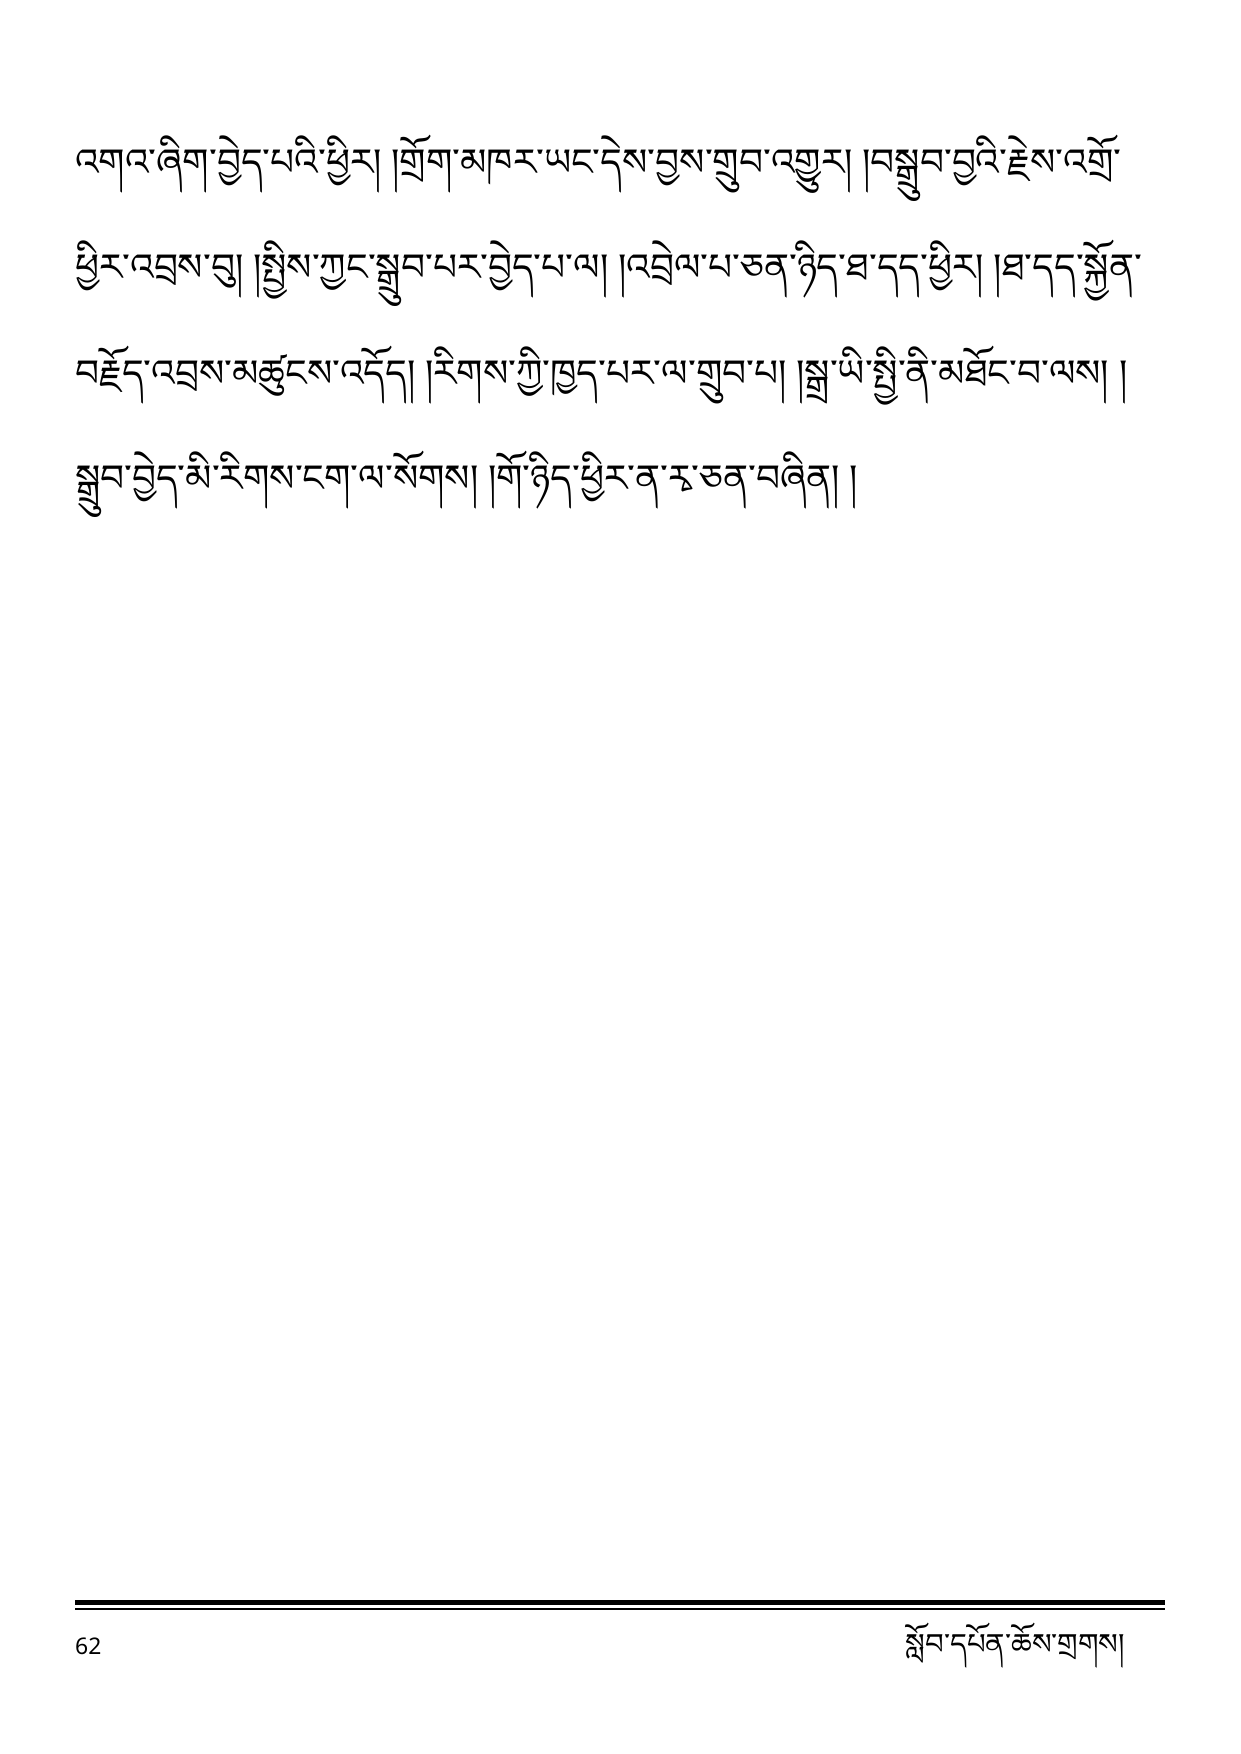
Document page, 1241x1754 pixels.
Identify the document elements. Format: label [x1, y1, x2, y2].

text [75, 120, 1165, 542]
